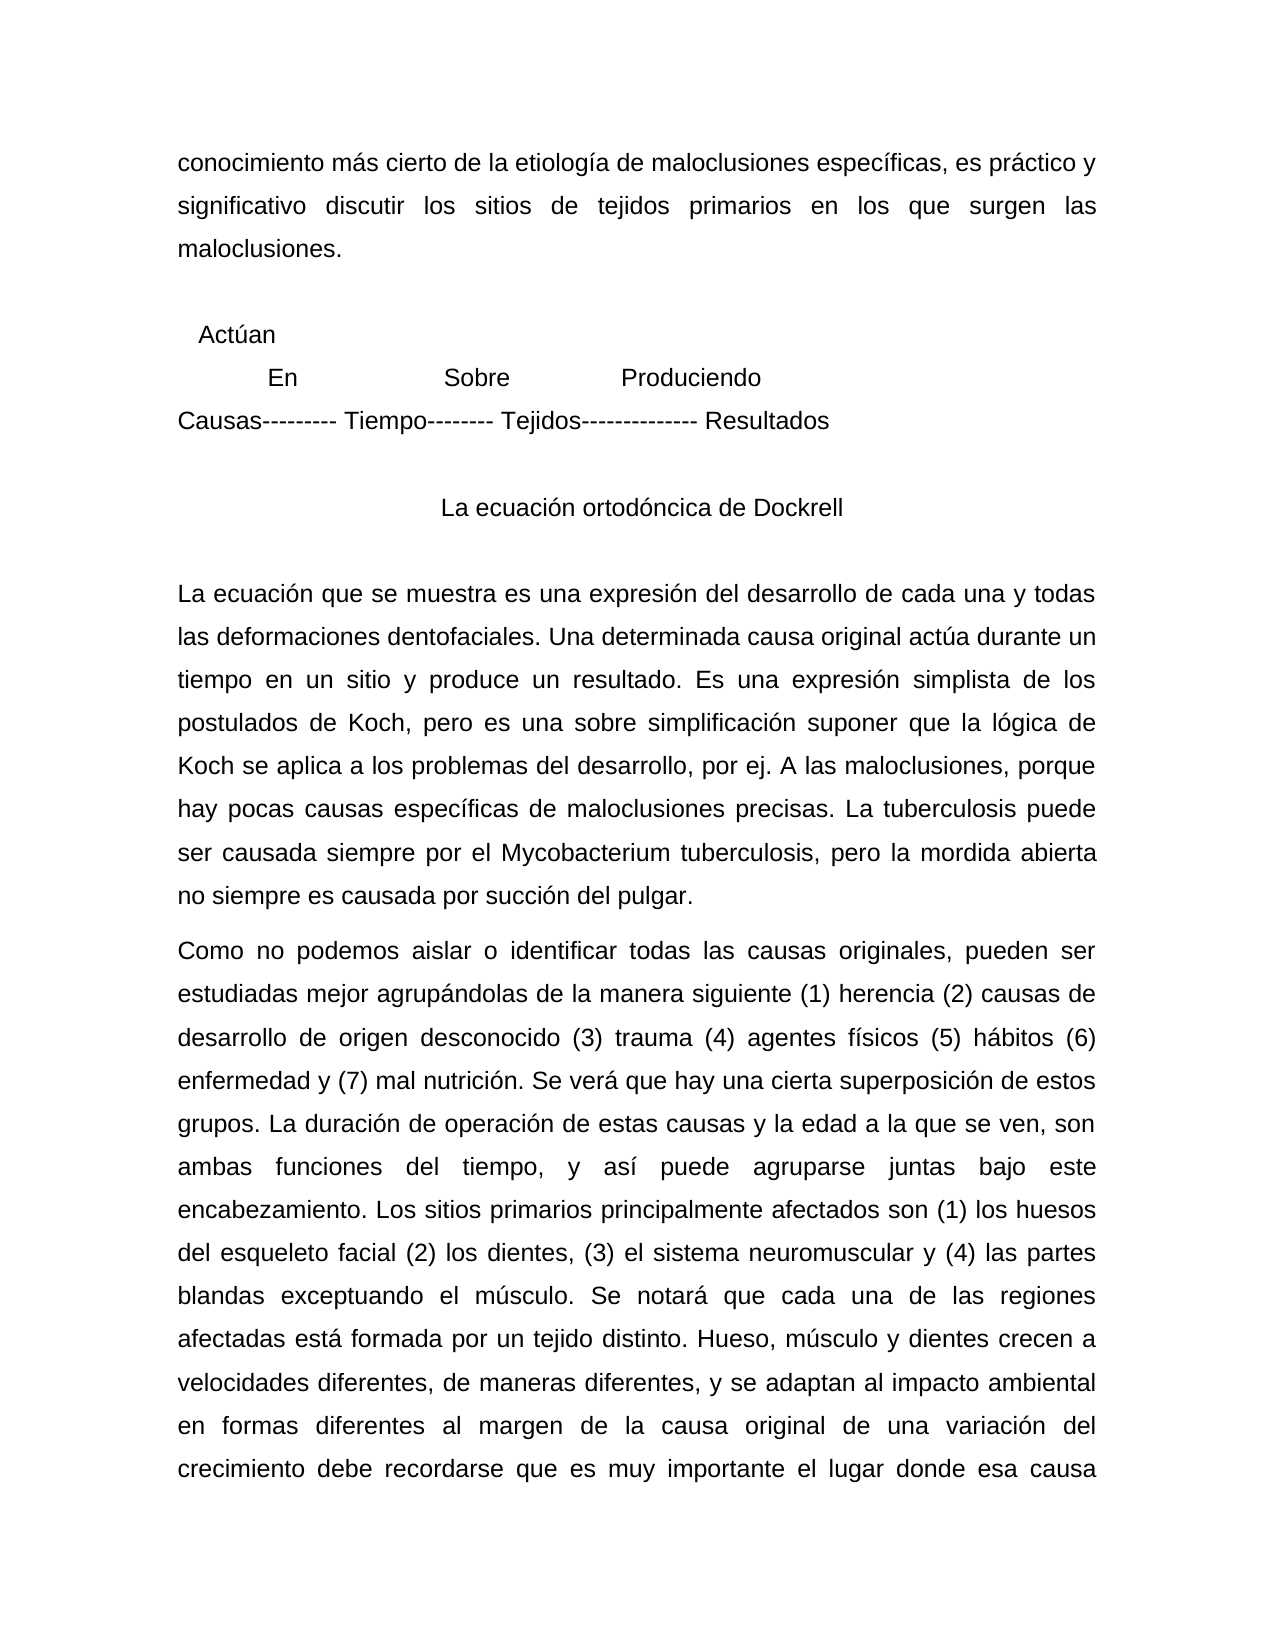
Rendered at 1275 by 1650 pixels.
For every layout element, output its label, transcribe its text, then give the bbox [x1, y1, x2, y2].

text La ecuación ortodóncica de Dockrell [177, 493, 1098, 521]
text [177, 936, 1098, 1483]
text La ecuación que se muestra es una expresión del desarrollo de cada una y todas las deformaciones dentofaciales. Una determinada causa original actúa durante un tiempo en un sitio y produce un resultado. Es una expresión simplista de los postulados de Koch, pero es una sobre simplificación suponer que la lógica de Koch se aplica a los problemas del desarrollo, por ej. A las maloclusiones, porque hay pocas causas específicas de maloclusiones precisas. La tuberculosis puede ser causada siempre por el Mycobacterium tuberculosis, pero la mordida abierta no siempre es causada por succión del pulgar. [177, 579, 1098, 909]
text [177, 148, 1098, 263]
text Causas--------- Tiempo-------- Tejidos-------------- Resultados [177, 406, 1098, 435]
text Actúan [177, 320, 1098, 349]
text En Sobre Produciendo [177, 363, 1098, 392]
